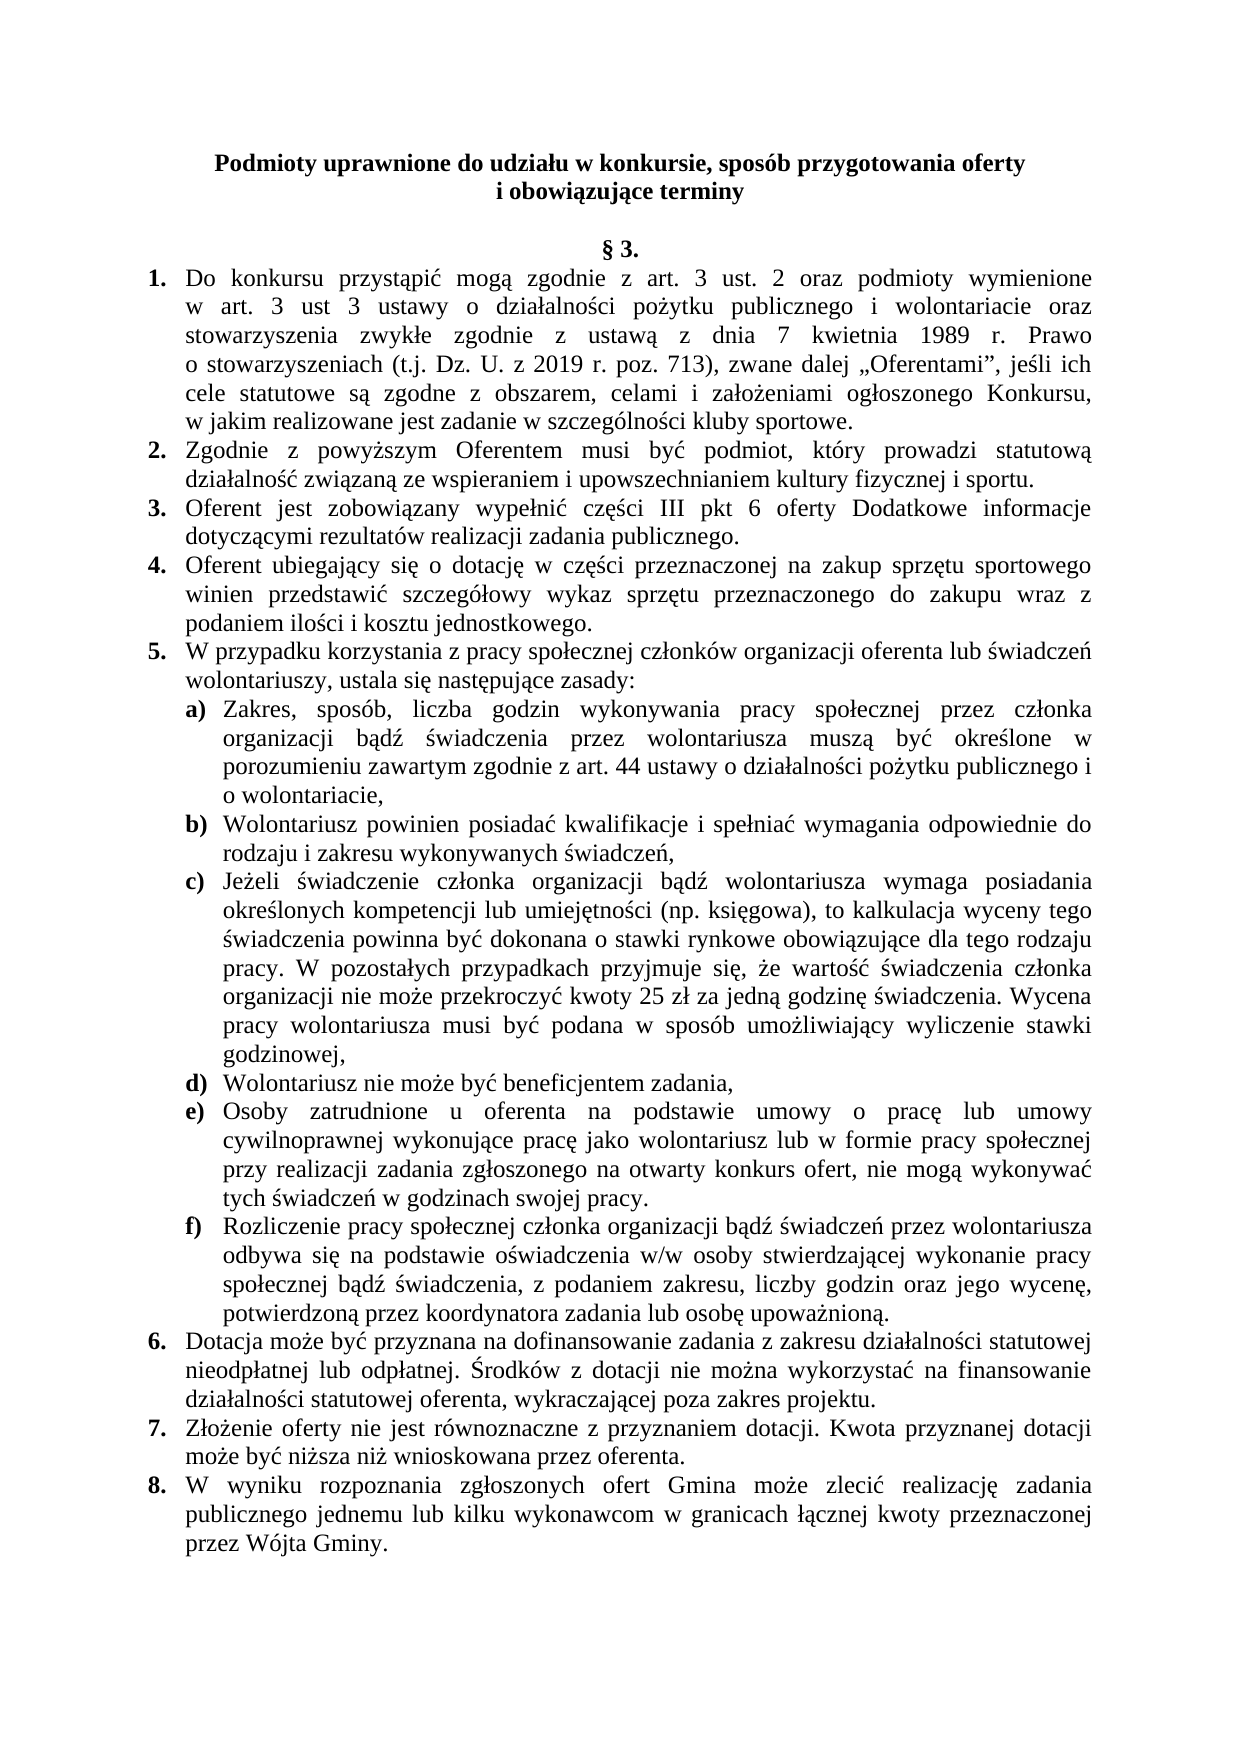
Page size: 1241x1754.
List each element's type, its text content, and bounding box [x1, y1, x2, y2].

list W wyniku rozpoznania zgłoszonych ofert Gmina może zlecić realizację zadania publicznego jednemu lub kilku wykonawcom w granicach łącznej kwoty przeznaczonej przez Wójta Gminy. [148, 1470, 1093, 1556]
list Wolontariusz nie może być beneficjentem zadania, [185, 1068, 1093, 1096]
list Wolontariusz powinien posiadać kwalifikacje i spełniać wymagania odpowiednie do rodzaju i zakresu wykonywanych świadczeń, [185, 809, 1093, 866]
list Zgodnie z powyższym Oferentem musi być podmiot, który prowadzi statutową działalność związaną ze wspieraniem i upowszechnianiem kultury fizycznej i sportu. [148, 435, 1093, 493]
list Oferent jest zobowiązany wypełnić części III pkt 6 oferty Dodatkowe informacje dotyczącymi rezultatów realizacji zadania publicznego. [148, 493, 1093, 550]
list Jeżeli świadczenie członka organizacji bądź wolontariusza wymaga posiadania określonych kompetencji lub umiejętności (np. księgowa), to kalkulacja wyceny tego świadczenia powinna być dokonana o stawki rynkowe obowiązujące dla tego rodzaju pracy. W pozostałych przypadkach przyjmuje się, że wartość świadczenia członka organizacji nie może przekroczyć kwoty 25 zł za jedną godzinę świadczenia. Wycena pracy wolontariusza musi być podana w sposób umożliwiający wyliczenie stawki godzinowej, [185, 866, 1093, 1068]
list W przypadku korzystania z pracy społecznej członków organizacji oferenta lub świadczeń wolontariuszy, ustala się następujące zasady: [148, 636, 1093, 694]
list Rozliczenie pracy społecznej członka organizacji bądź świadczeń przez wolontariusza odbywa się na podstawie oświadczenia w/w osoby stwierdzającej wykonanie pracy społecznej bądź świadczenia, z podaniem zakresu, liczby godzin oraz jego wycenę, potwierdzoną przez koordynatora zadania lub osobę upoważnioną. [185, 1211, 1093, 1326]
list Zakres, sposób, liczba godzin wykonywania pracy społecznej przez członka organizacji bądź świadczenia przez wolontariusza muszą być określone w porozumieniu zawartym zgodnie z art. 44 ustawy o działalności pożytku publicznego i o wolontariacie, [185, 694, 1093, 809]
text Podmioty uprawnione do udziału w konkursie, sposób przygotowania oferty i obowiązujące terminy [148, 148, 1093, 205]
text § 3. [148, 234, 1093, 263]
list Oferent ubiegający się o dotację w części przeznaczonej na zakup sprzętu sportowego winien przedstawić szczegółowy wykaz sprzętu przeznaczonego do zakupu wraz z podaniem ilości i kosztu jednostkowego. [148, 550, 1093, 636]
list Do konkursu przystąpić mogą zgodnie z art. 3 ust. 2 oraz podmioty wymienione w art. 3 ust 3 ustawy o działalności pożytku publicznego i wolontariacie oraz stowarzyszenia zwykłe zgodnie z ustawą z dnia 7 kwietnia 1989 r. Prawo o stowarzyszeniach (t.j. Dz. U. z 2019 r. poz. 713), zwane dalej „Oferentami”, jeśli ich cele statutowe są zgodne z obszarem, celami i założeniami ogłoszonego Konkursu, w jakim realizowane jest zadanie w szczególności kluby sportowe. [148, 263, 1093, 435]
list Dotacja może być przyznana na dofinansowanie zadania z zakresu działalności statutowej nieodpłatnej lub odpłatnej. Środków z dotacji nie można wykorzystać na finansowanie działalności statutowej oferenta, wykraczającej poza zakres projektu. [148, 1326, 1093, 1413]
list Osoby zatrudnione u oferenta na podstawie umowy o pracę lub umowy cywilnoprawnej wykonujące pracę jako wolontariusz lub w formie pracy społecznej przy realizacji zadania zgłoszonego na otwarty konkurs ofert, nie mogą wykonywać tych świadczeń w godzinach swojej pracy. [185, 1096, 1093, 1211]
list Złożenie oferty nie jest równoznaczne z przyznaniem dotacji. Kwota przyznanej dotacji może być niższa niż wnioskowana przez oferenta. [148, 1413, 1093, 1470]
